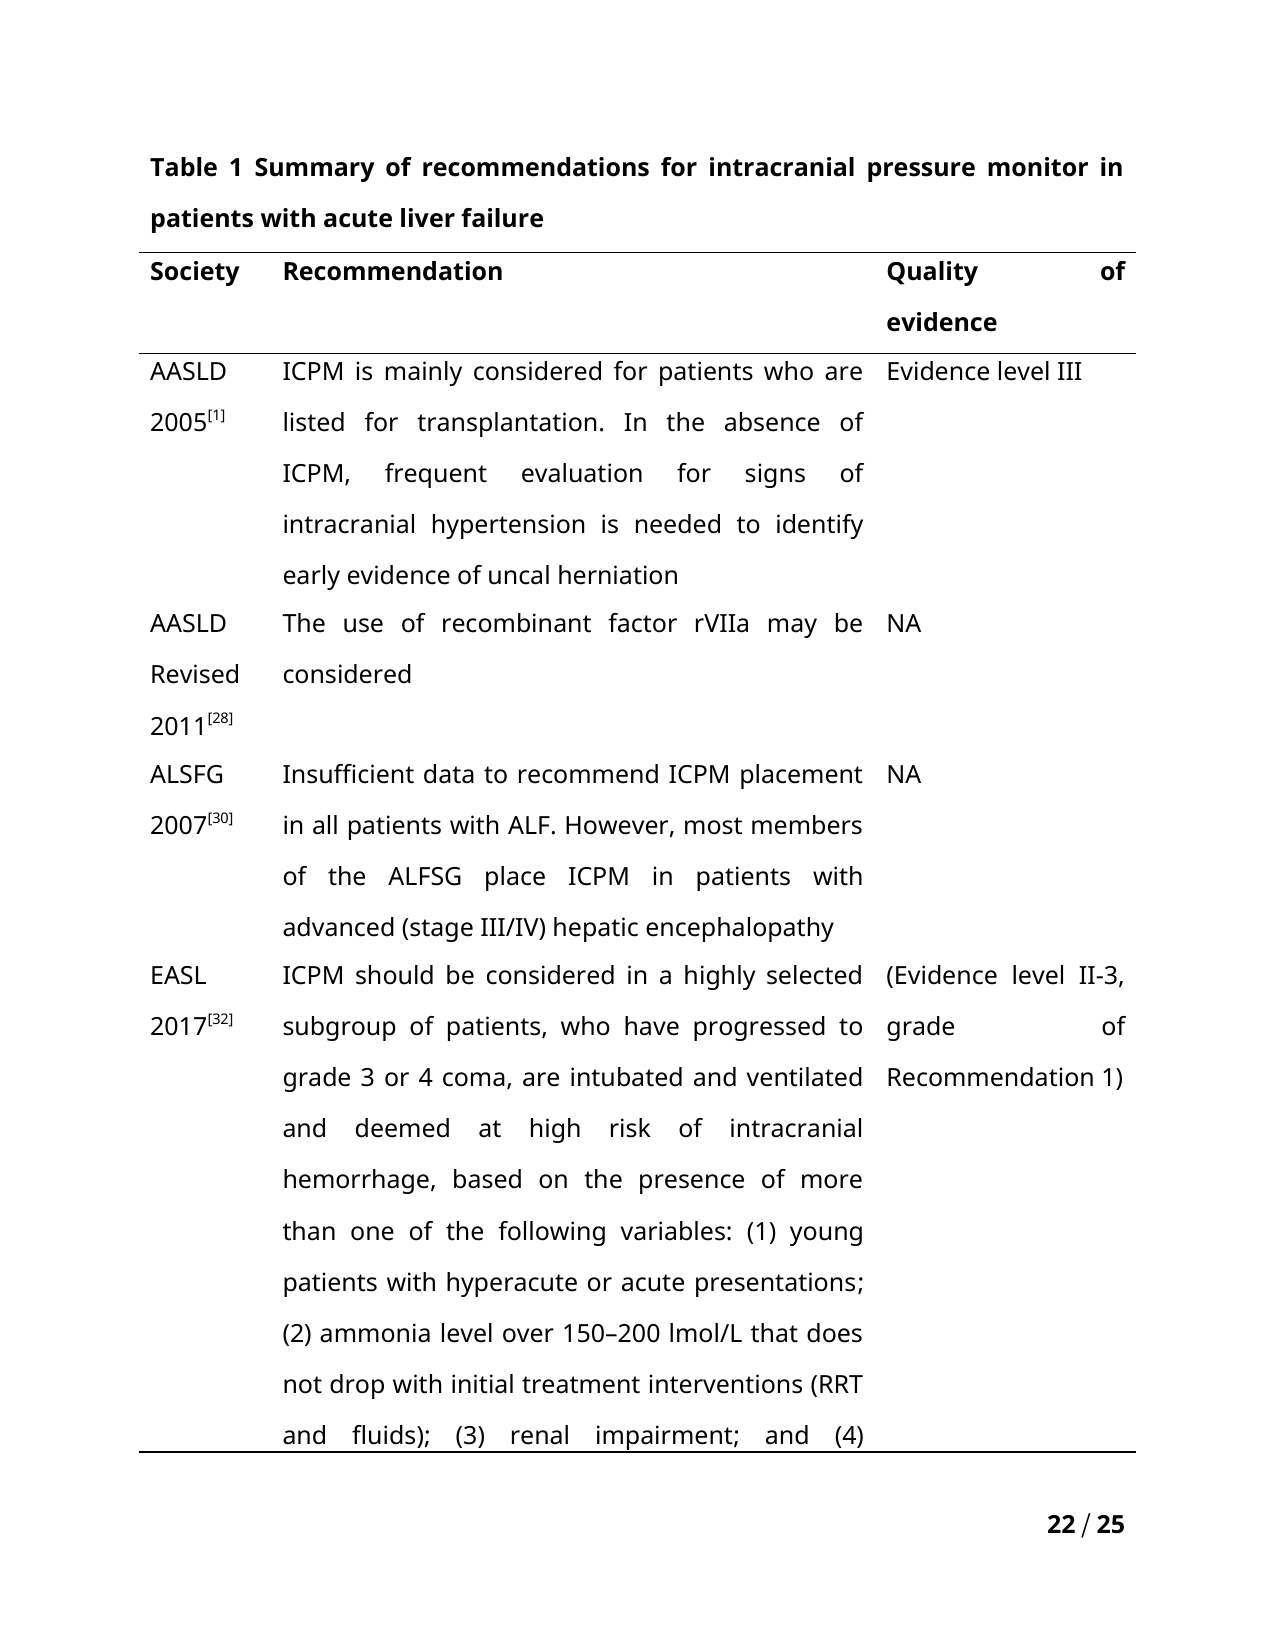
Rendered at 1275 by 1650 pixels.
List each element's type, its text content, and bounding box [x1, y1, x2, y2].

table_header Recommendation [271, 253, 875, 352]
table_header Society [139, 253, 271, 352]
table_cell Insufficient data to recommend ICPM placement in all patients with ALF. However, most members of the ALFSG place ICPM in patients with advanced (stage III/IV) hepatic encephalopathy [271, 756, 875, 958]
table_cell AASLD Revised 2011[28] [139, 606, 271, 756]
table_header Quality of evidence [875, 253, 1136, 352]
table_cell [875, 958, 1136, 1451]
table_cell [271, 958, 875, 1451]
table_cell ICPM is mainly considered for patients who are listed for transplantation. In the absence of ICPM, frequent evaluation for signs of intracranial hypertension is needed to identify early evidence of uncal herniation [271, 354, 875, 606]
table_cell AASLD 2005[1] [139, 354, 271, 606]
table_cell NA [875, 756, 1136, 958]
text Table 1 Summary of recommendations for intracranial pressure monitor in patients with acute liver failure [150, 150, 1125, 235]
table_cell EASL 2017[32] [139, 958, 271, 1451]
table_cell The use of recombinant factor rVIIa may be considered [271, 606, 875, 756]
table_cell ALSFG 2007[30] [139, 756, 271, 958]
table_cell Evidence level III [875, 354, 1136, 606]
table_cell NA [875, 606, 1136, 756]
